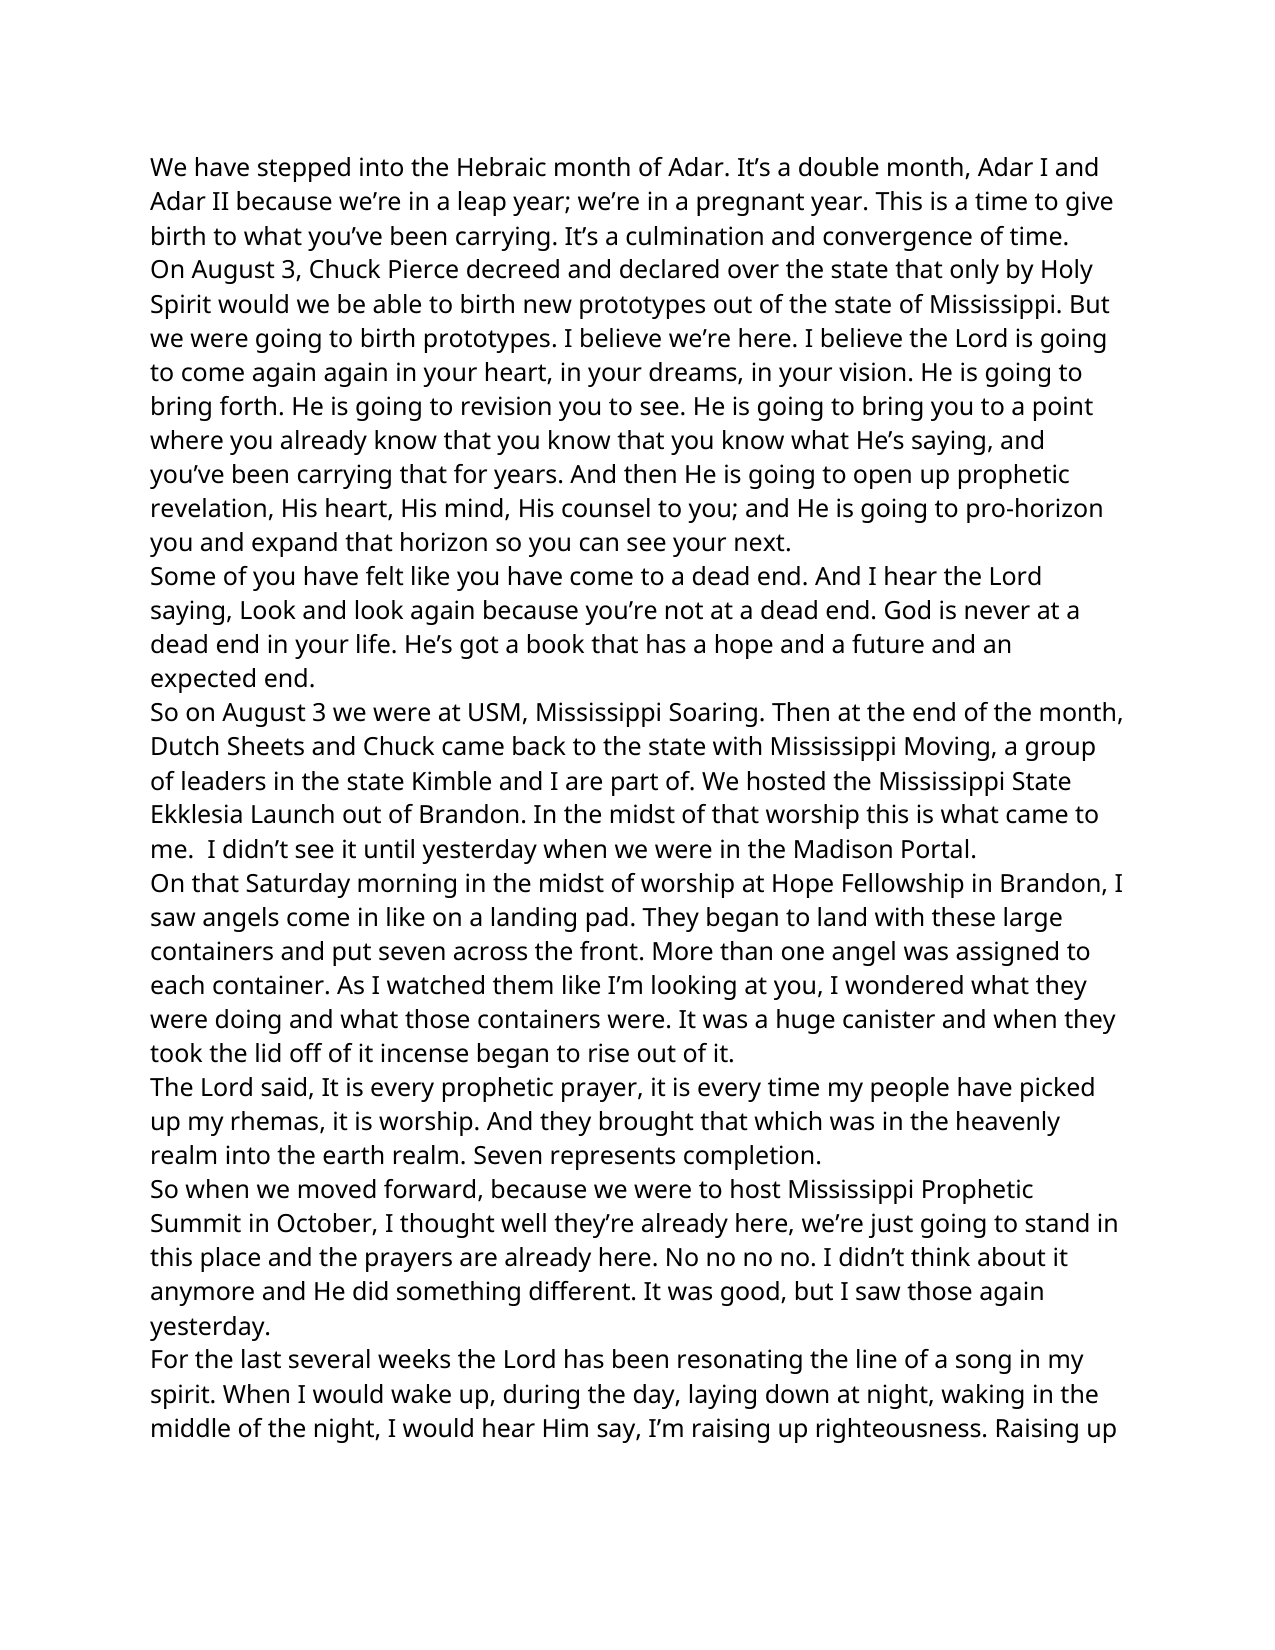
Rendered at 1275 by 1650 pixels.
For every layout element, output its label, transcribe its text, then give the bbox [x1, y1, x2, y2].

text Some of you have felt like you have come to a dead end. And I hear the Lord saying, Look and look again because you’re not at a dead end. God is never at a dead end in your life. He’s got a book that has a hope and a future and an expected end. [150, 559, 1125, 695]
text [150, 1342, 1125, 1444]
text We have stepped into the Hebraic month of Adar. It’s a double month, Adar I and Adar II because we’re in a leap year; we’re in a pregnant year. This is a time to give birth to what you’ve been carrying. It’s a culmination and convergence of time. [150, 150, 1125, 252]
text On that Saturday morning in the midst of worship at Hope Fellowship in Brandon, I saw angels come in like on a landing pad. They began to land with these large containers and put seven across the front. More than one angel was assigned to each container. As I watched them like I’m looking at you, I wondered what they were doing and what those containers were. It was a huge canister and when they took the lid off of it incense began to rise out of it. [150, 865, 1125, 1070]
text On August 3, Chuck Pierce decreed and declared over the state that only by Holy Spirit would we be able to birth new prototypes out of the state of Mississippi. But we were going to birth prototypes. I believe we’re here. I believe the Lord is going to come again again in your heart, in your dreams, in your vision. He is going to bring forth. He is going to revision you to see. He is going to bring you to a point where you already know that you know that you know what He’s saying, and you’ve been carrying that for years. And then He is going to open up prophetic revelation, His heart, His mind, His counsel to you; and He is going to pro-horizon you and expand that horizon so you can see your next. [150, 252, 1125, 559]
text The Lord said, It is every prophetic prayer, it is every time my people have picked up my rhemas, it is worship. And they brought that which was in the heavenly realm into the earth realm. Seven represents completion. [150, 1070, 1125, 1172]
text So on August 3 we were at USM, Mississippi Soaring. Then at the end of the month, Dutch Sheets and Chuck came back to the state with Mississippi Moving, a group of leaders in the state Kimble and I are part of. We hosted the Mississippi State Ekklesia Launch out of Brandon. In the midst of that worship this is what came to me. I didn’t see it until yesterday when we were in the Madison Portal. [150, 695, 1125, 865]
text So when we moved forward, because we were to host Mississippi Prophetic Summit in October, I thought well they’re already here, we’re just going to stand in this place and the prayers are already here. No no no no. I didn’t think about it anymore and He did something different. It was good, but I saw those again yesterday. [150, 1172, 1125, 1342]
